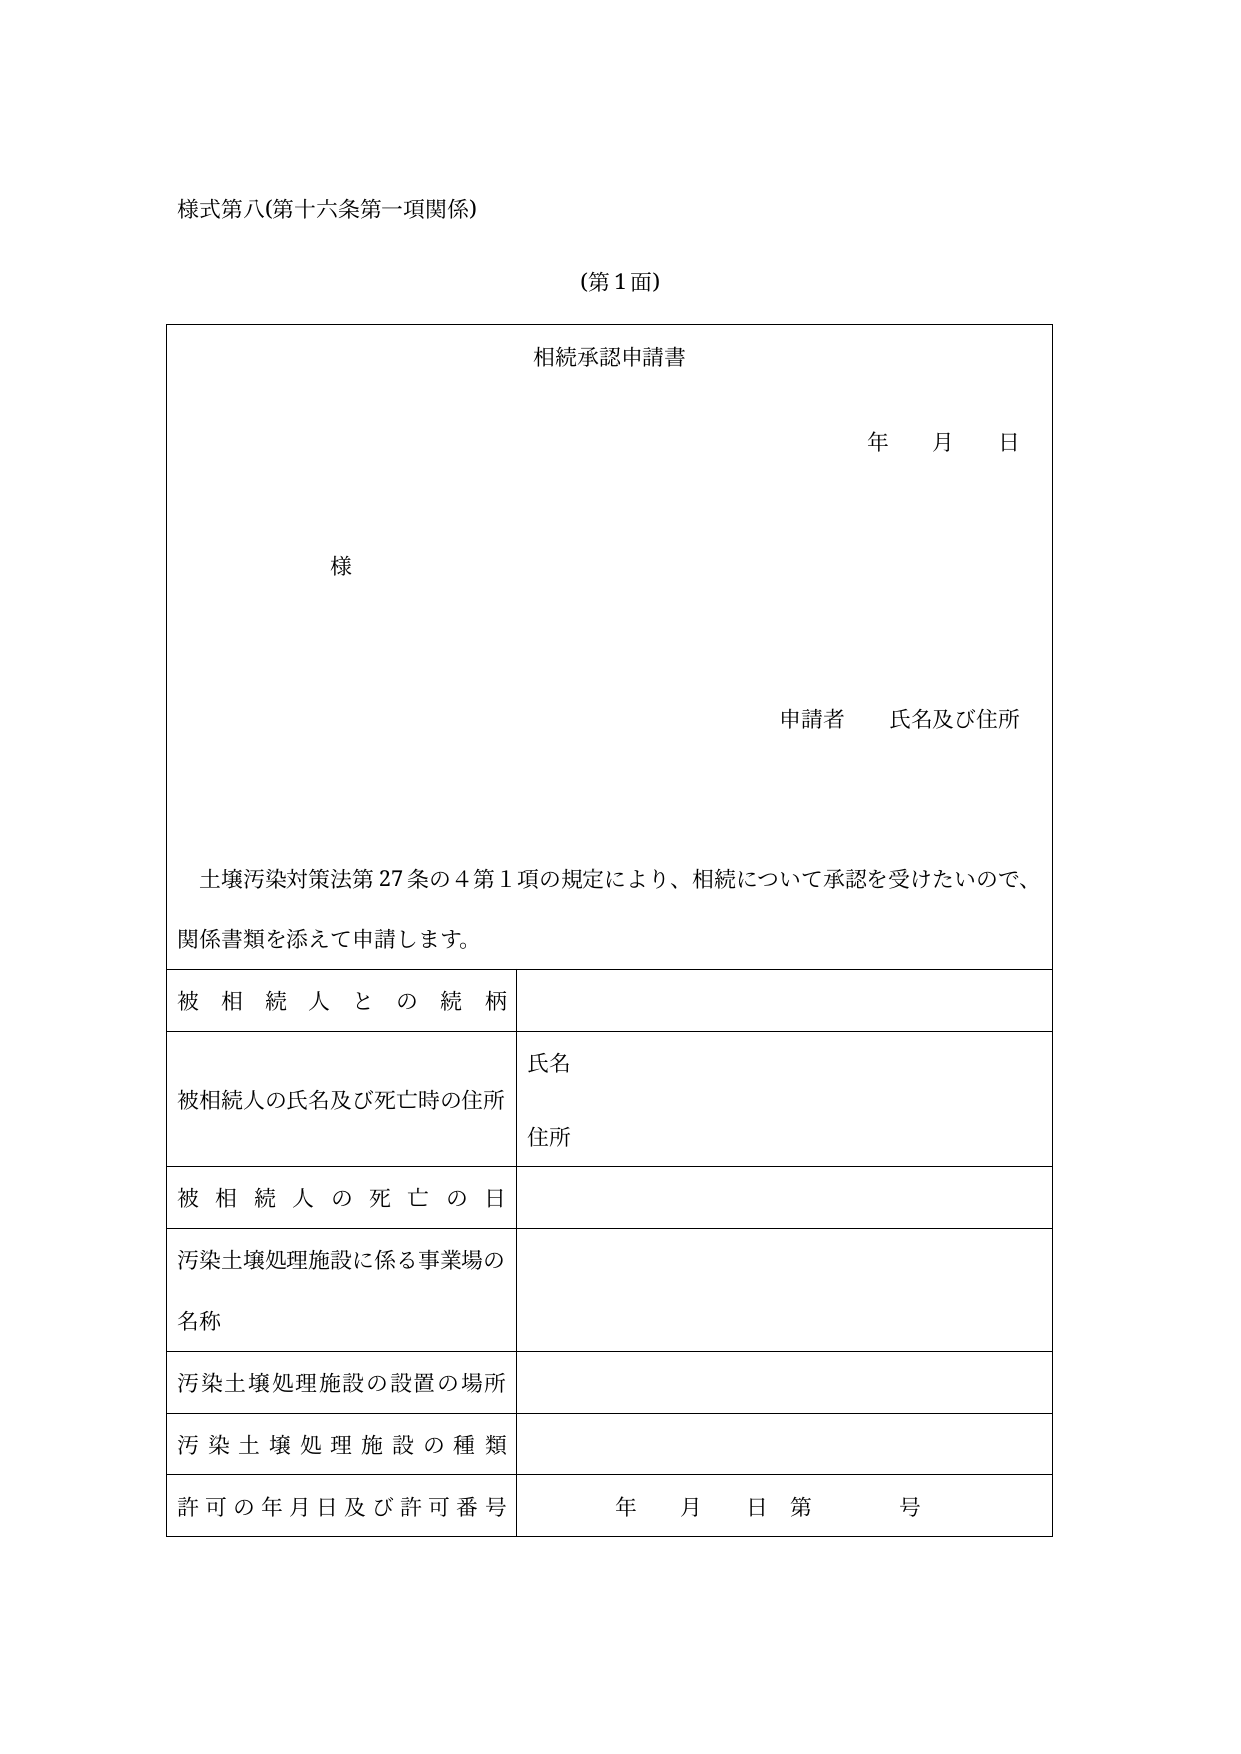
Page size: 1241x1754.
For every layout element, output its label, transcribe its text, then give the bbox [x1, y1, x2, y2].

table_header 相続承認申請書 年 月 日 様 申請者 氏名及び住所 土壌汚染対策法第27条の４第１項の規定により、相続について承認を受けたいので、関係書類を添えて申請します。 [167, 325, 1052, 969]
table_cell 被相続人の氏名及び死亡時の住所 [167, 1032, 516, 1166]
table_cell [517, 1352, 1052, 1412]
table_cell 年 月 日 第 号 [517, 1475, 1052, 1536]
table_cell [517, 1414, 1052, 1474]
table_cell 許可の年月日及び許可番号 [167, 1475, 516, 1536]
text (第1面) [177, 251, 1063, 312]
table_cell [517, 970, 1052, 1031]
table_cell [517, 1167, 1052, 1228]
text 様式第八(第十六条第一項関係) [177, 177, 1063, 238]
table_cell 被相続人との続柄 [167, 970, 516, 1031]
table_cell 氏名 住所 [517, 1032, 1052, 1166]
table_cell [517, 1229, 1052, 1351]
table_cell 汚染土壌処理施設の種類 [167, 1414, 516, 1474]
table_cell 汚染土壌処理施設に係る事業場の名称 [167, 1229, 516, 1351]
table_cell 汚染土壌処理施設の設置の場所 [167, 1352, 516, 1412]
table_cell 被相続人の死亡の日 [167, 1167, 516, 1228]
